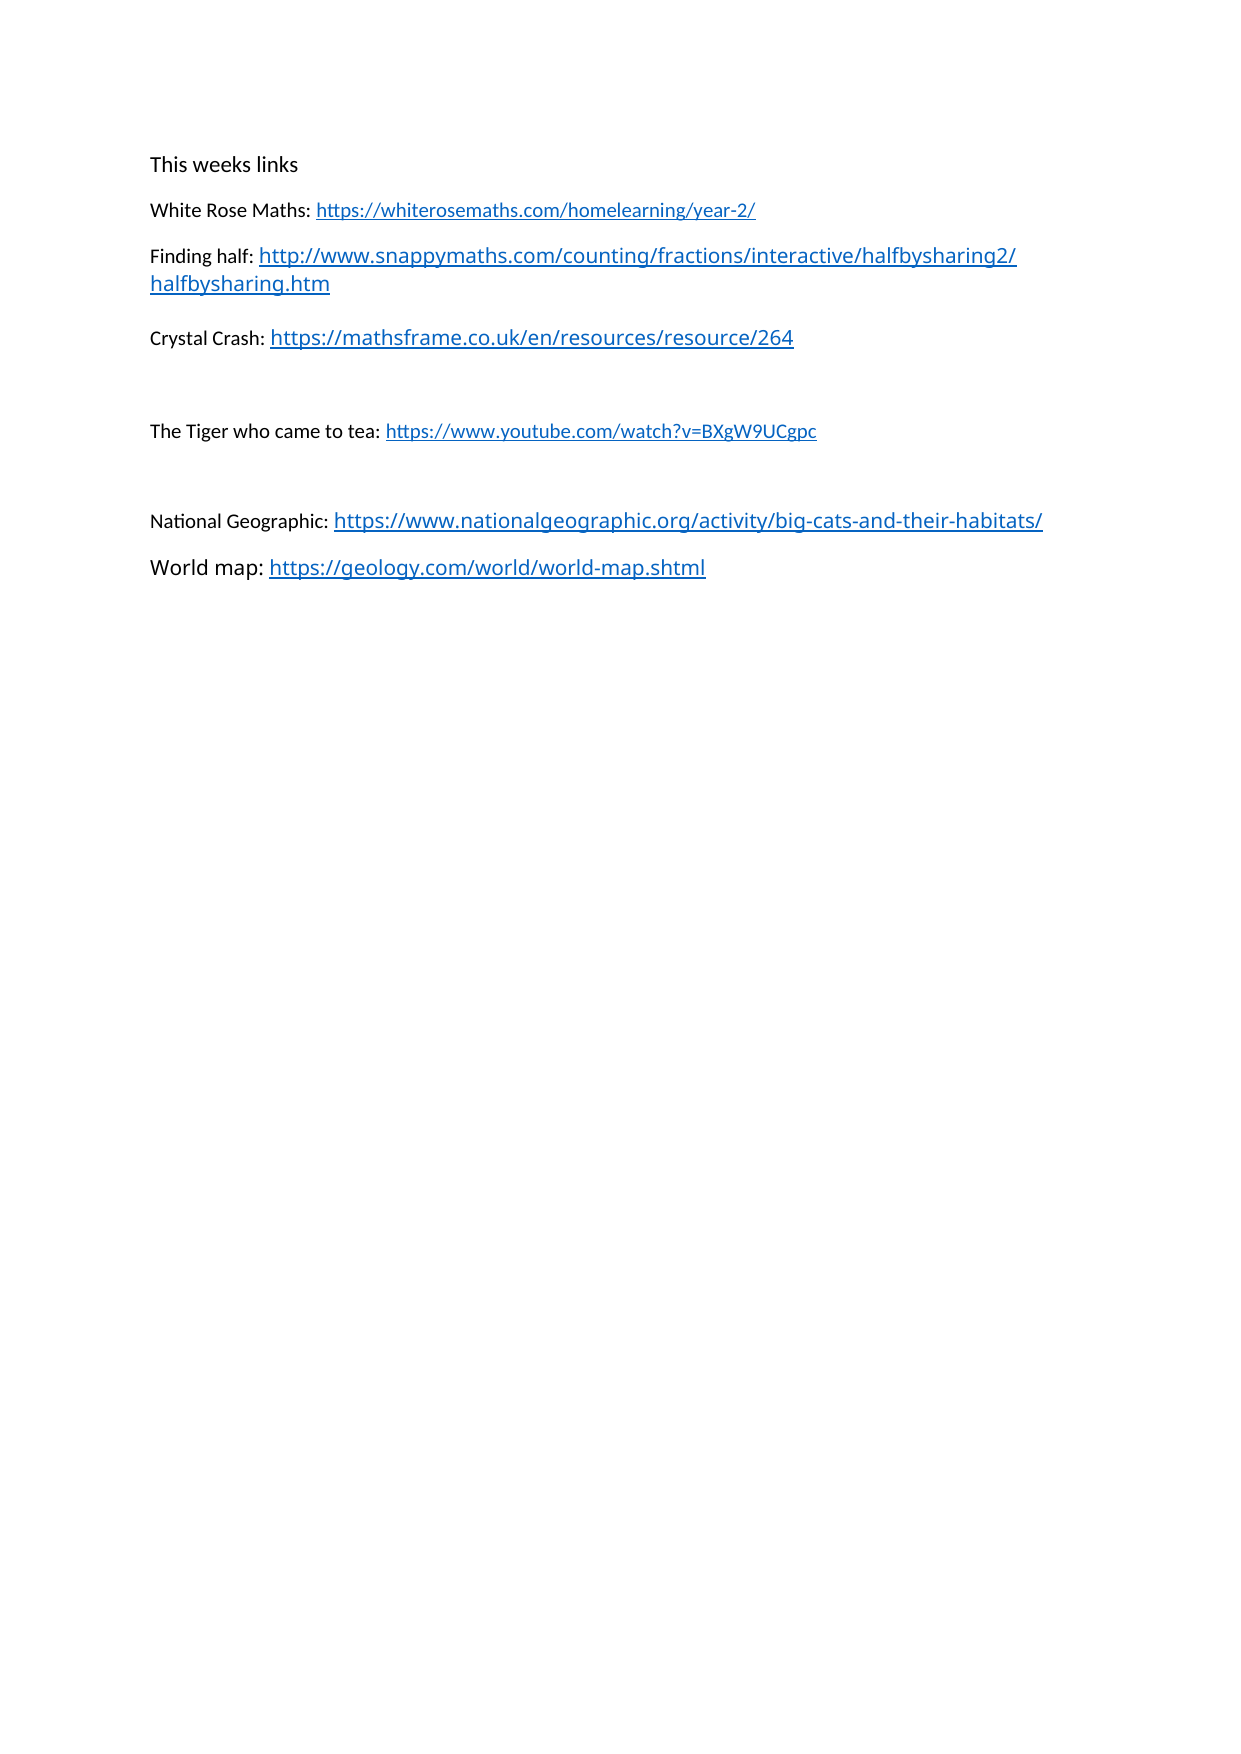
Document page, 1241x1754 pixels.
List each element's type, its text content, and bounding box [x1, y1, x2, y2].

text Finding half: http://www.snappymaths.com/counting/fractions/interactive/halfbysharing2/halfbysharing.htm [150, 241, 1090, 298]
text This weeks links [150, 150, 1090, 178]
text World map: https://geology.com/world/world-map.shtml [150, 553, 1090, 582]
text The Tiger who came to tea: https://www.youtube.com/watch?v=BXgW9UCgpc [150, 418, 1090, 443]
text Crystal Crash: https://mathsframe.co.uk/en/resources/resource/264 [150, 323, 1090, 352]
text National Geographic: https://www.nationalgeographic.org/activity/big-cats-and-their-habitats/ [150, 506, 1090, 534]
text White Rose Maths: https://whiterosemaths.com/homelearning/year-2/ [150, 197, 1090, 222]
